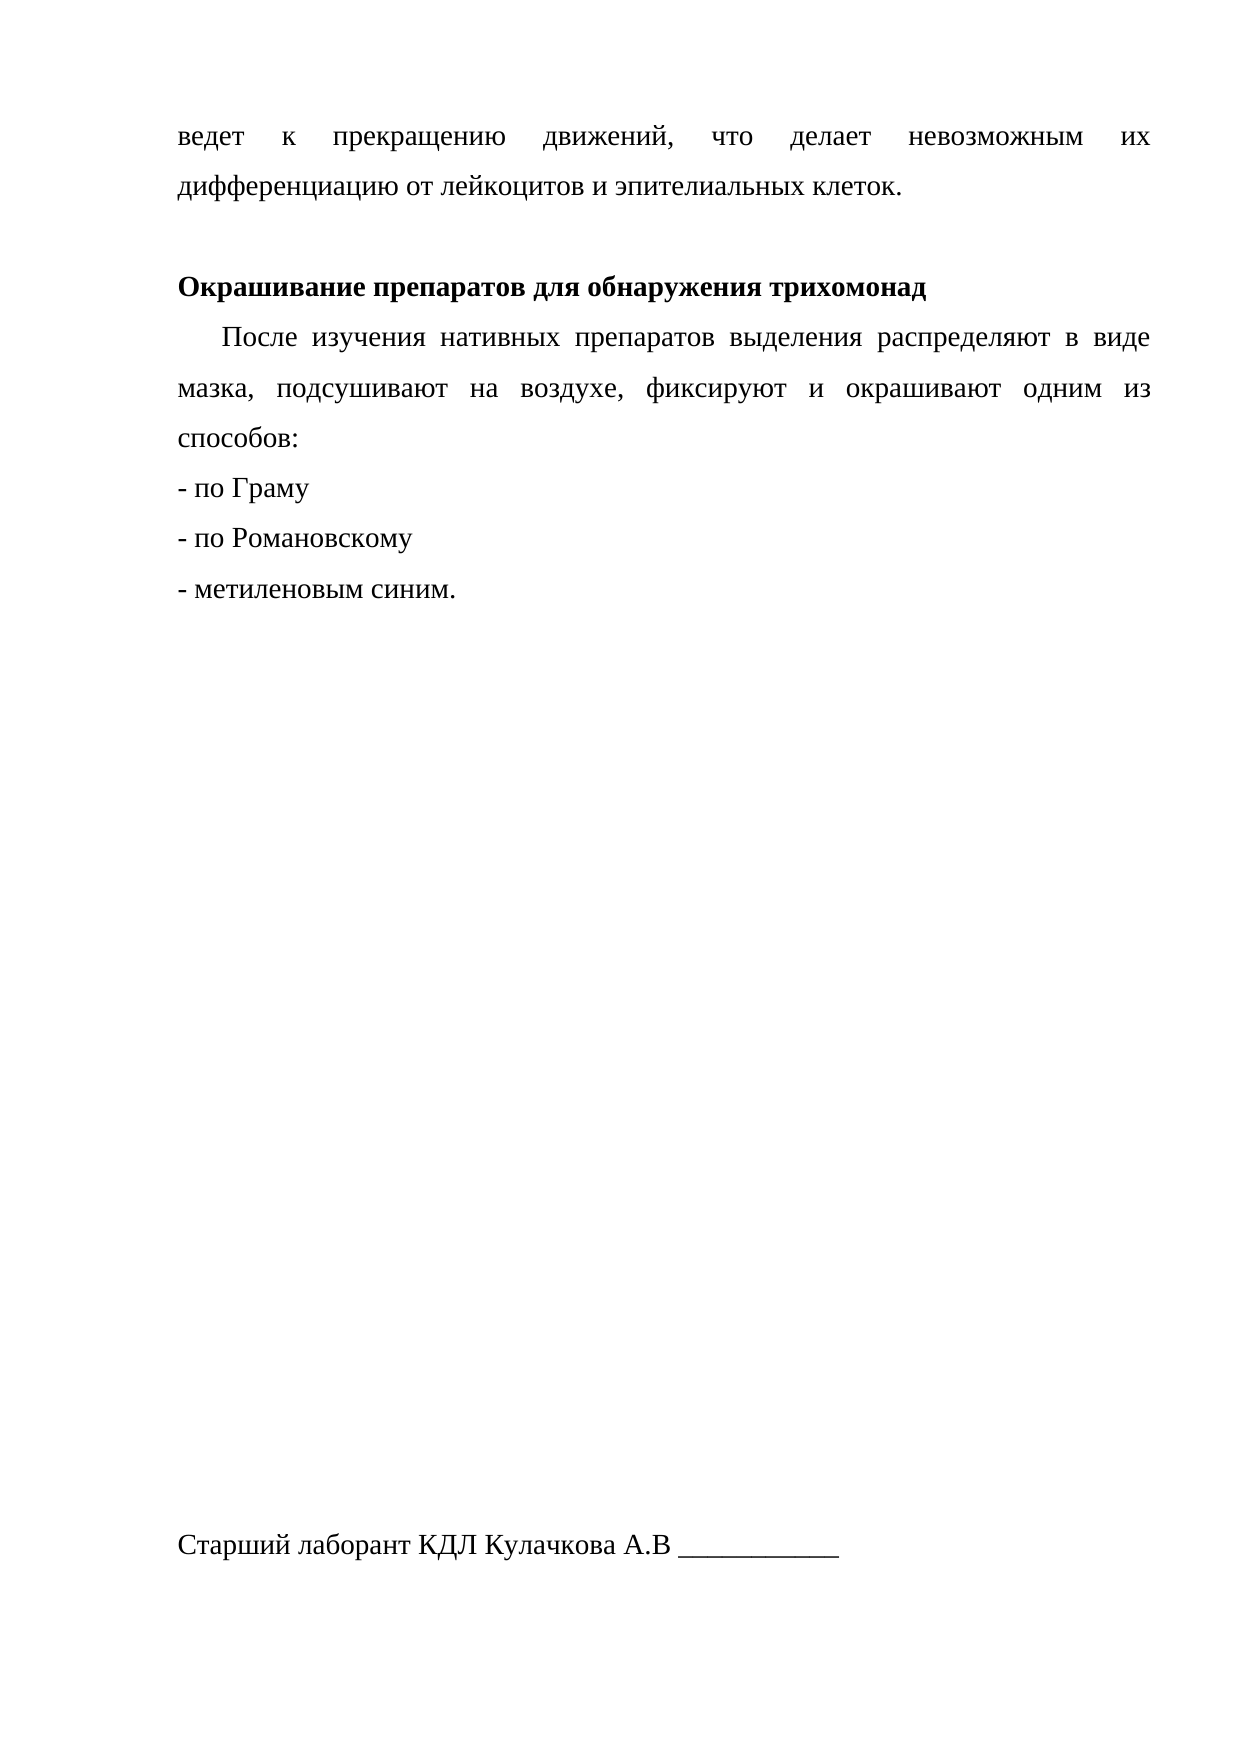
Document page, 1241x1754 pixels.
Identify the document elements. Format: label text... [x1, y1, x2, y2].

text - по Граму [177, 470, 1152, 504]
text После изучения нативных препаратов выделения распределяют в виде мазка, подсушивают на воздухе, фиксируют и окрашивают одним из способов: [177, 319, 1152, 453]
text - метиленовым синим. [177, 571, 1152, 604]
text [177, 118, 1152, 202]
text Старший лаборант КДЛ Кулачкова А.В ___________ [177, 1527, 1152, 1560]
text Окрашивание препаратов для обнаружения трихомонад [177, 269, 1152, 303]
text - по Романовскому [177, 521, 1152, 554]
